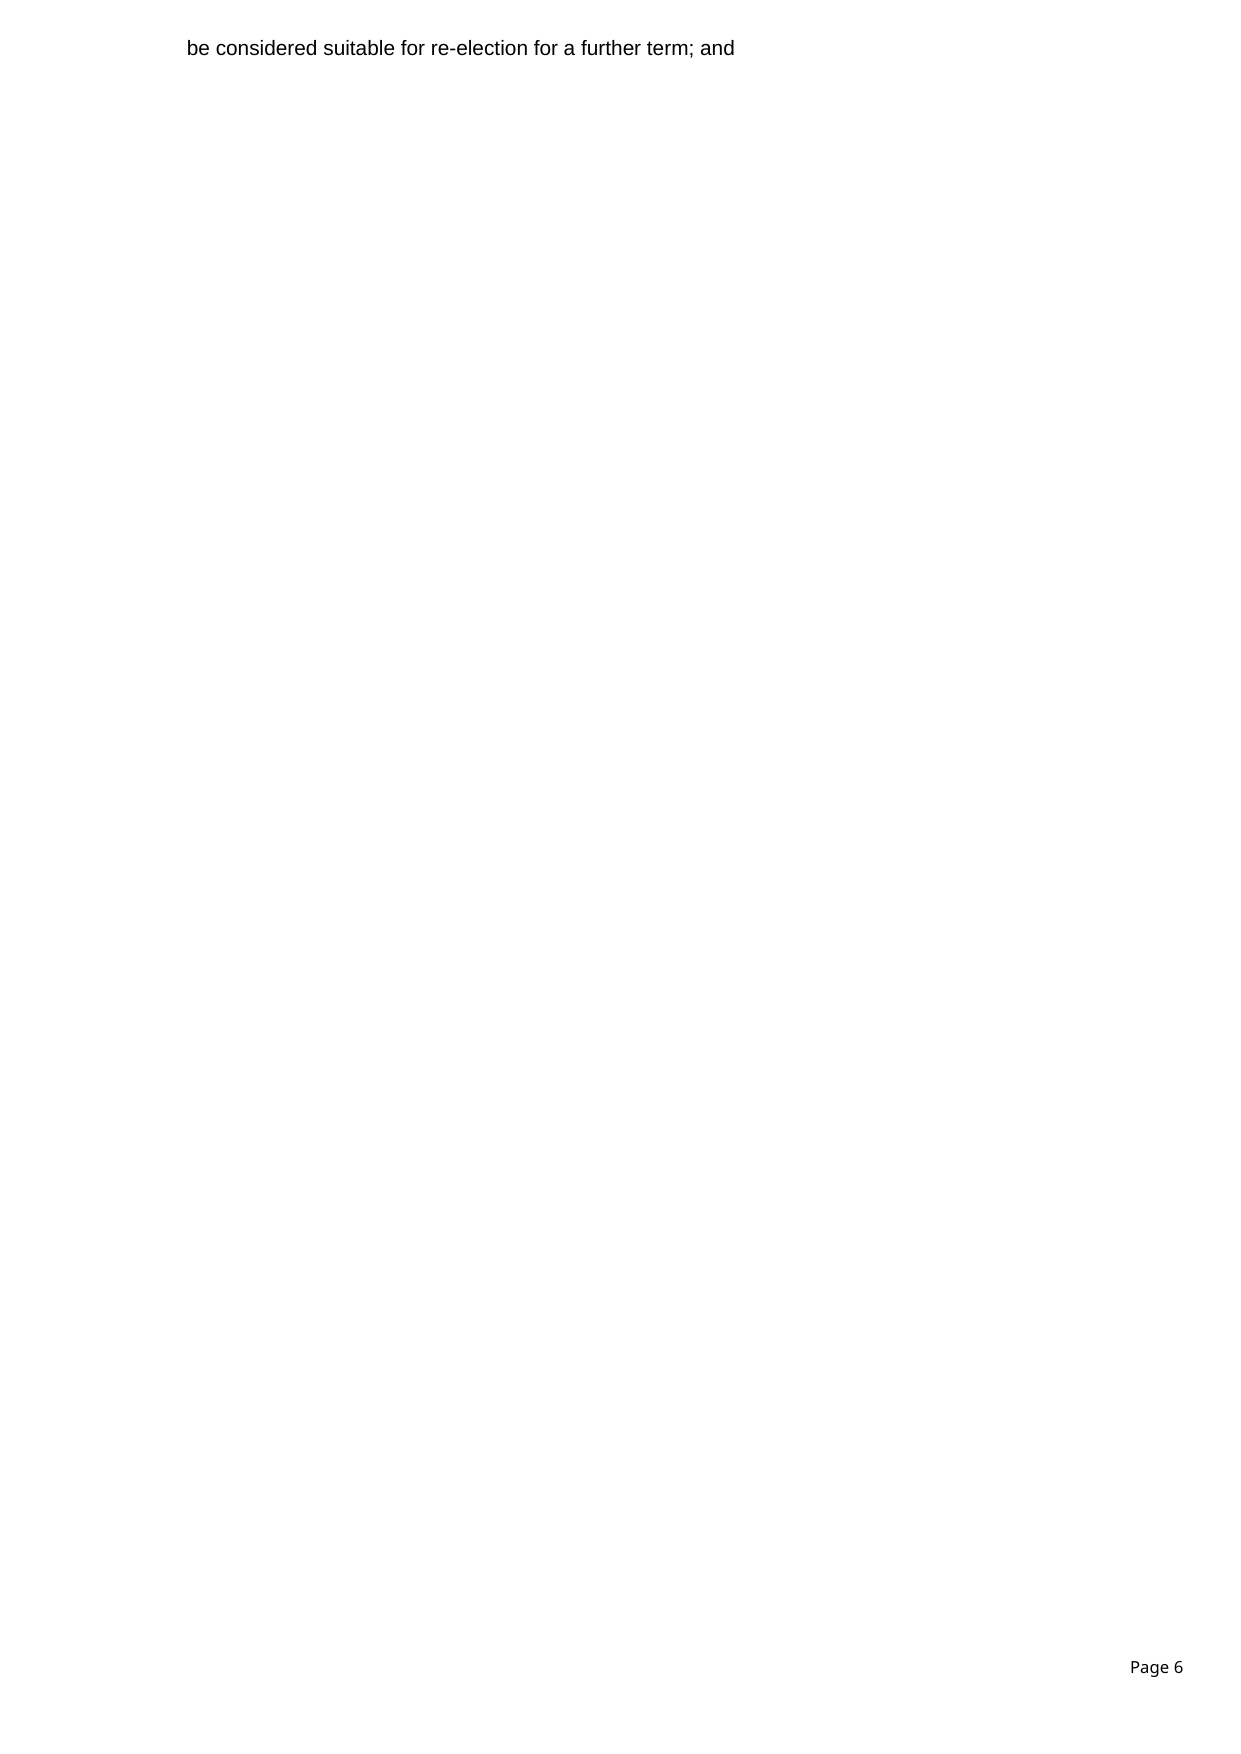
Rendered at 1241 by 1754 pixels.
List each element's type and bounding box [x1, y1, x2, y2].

list [149, 35, 1164, 59]
